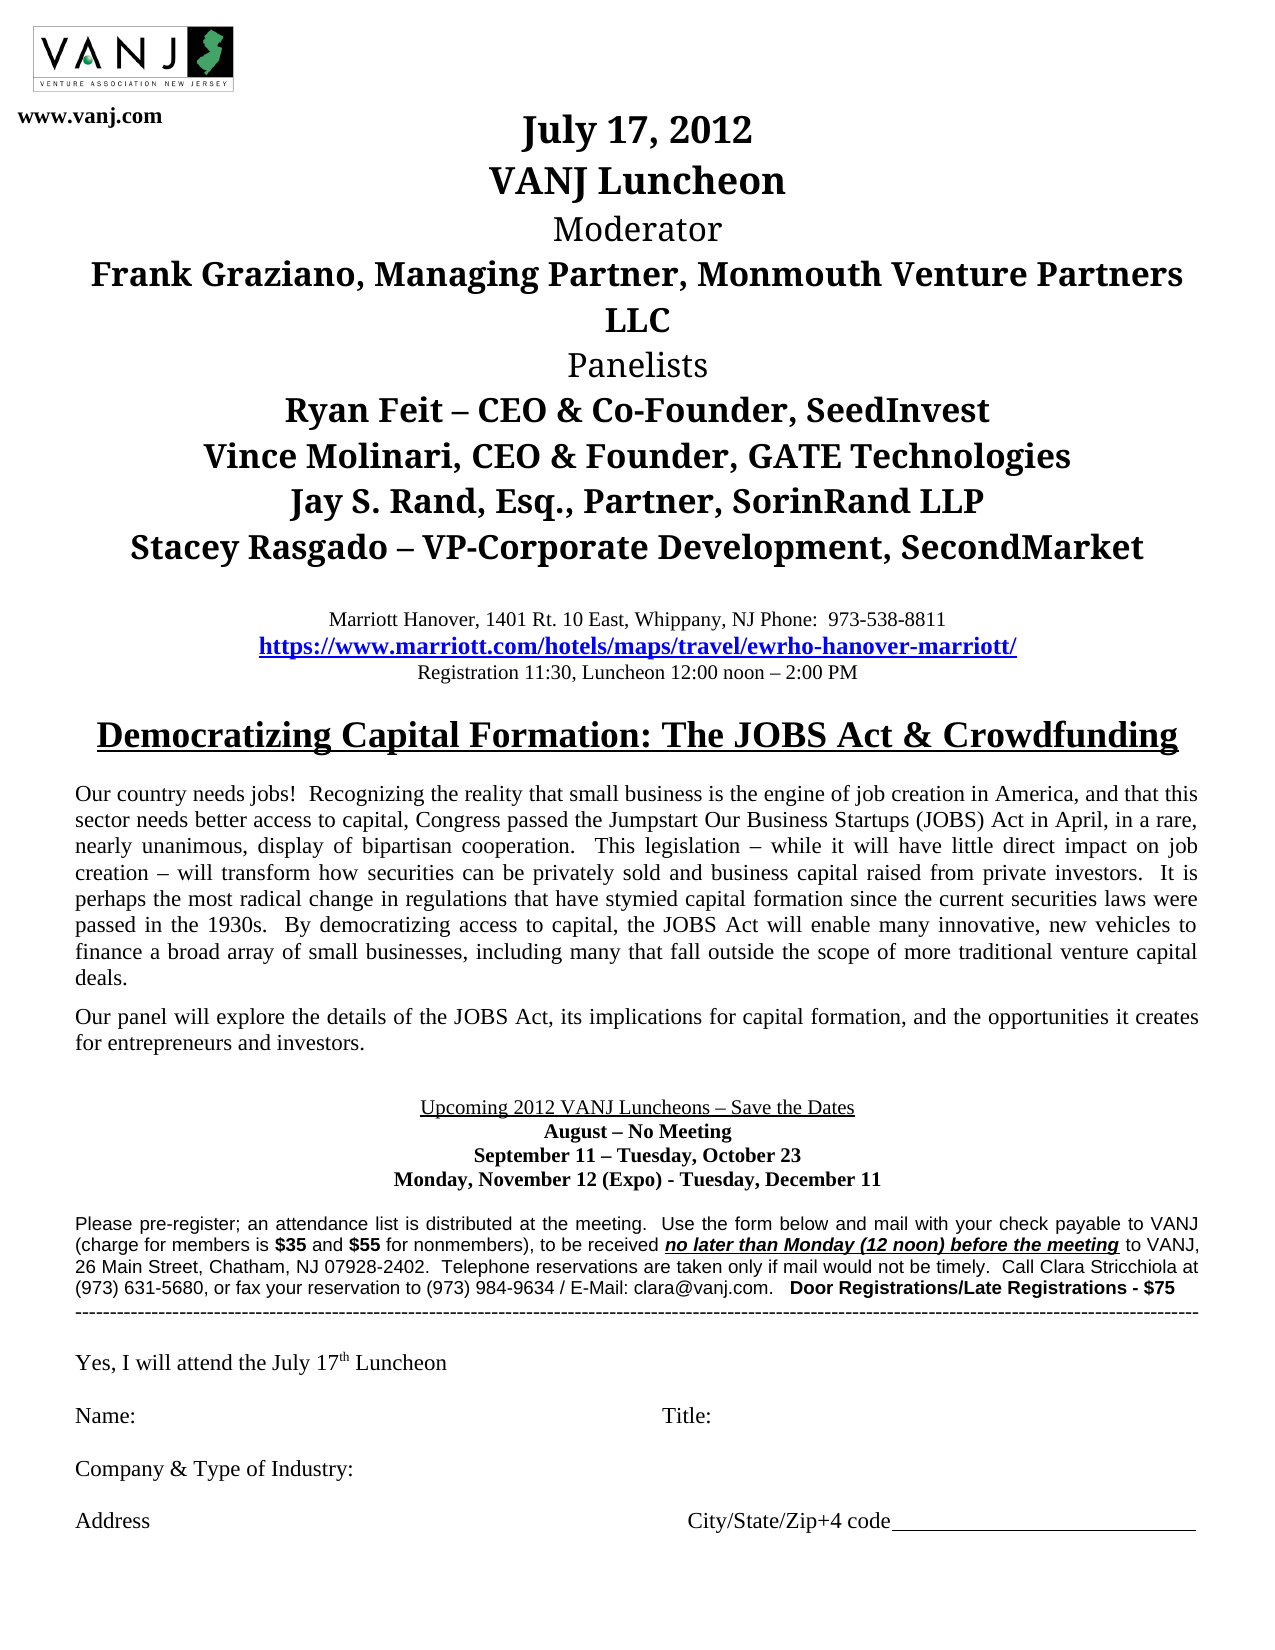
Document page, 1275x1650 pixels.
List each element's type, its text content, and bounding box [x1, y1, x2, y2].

text Name: Title: [75, 1402, 1200, 1428]
text Ryan Feit – CEO & Co-Founder, SeedInvest [75, 387, 1200, 433]
text ------------------------------------------------------------------------------------------------------------------------------------------------------------------ [75, 1299, 1200, 1323]
text Address City/State/Zip+4 code [75, 1507, 1200, 1534]
text Democratizing Capital Formation: The JOBS Act & Crowdfunding [75, 713, 1200, 780]
text July 17, 2012 [75, 103, 1200, 154]
text Stacey Rasgado – VP-Corporate Development, SecondMarket [75, 523, 1200, 569]
text Please pre-register; an attendance list is distributed at the meeting. Use the form below and mail with your check payable to VANJ (charge for members is $35 and $55 for nonmembers), to be received no later than Monday (12 noon) before the meeting to VANJ, 26 Main Street, Chatham, NJ 07928-2402. Telephone reservations are taken only if mail would not be timely. Call at (973) 631-5680, or fax your reservation to (973) 984-9634 / E-Mail: . Door Registrations/Late Registrations - $75 [75, 1212, 1200, 1299]
text August – No Meeting [75, 1119, 1200, 1143]
text Marriott Hanover, 1401 Rt. 10 East, Phone: 973-538-8811 [75, 607, 1200, 631]
text Our panel will explore the details of the JOBS Act, its implications for capital formation, and the opportunities it creates for entrepreneurs and investors. [75, 1003, 1200, 1056]
text Company & Type of Industry: [75, 1454, 1200, 1481]
text Moderator [75, 206, 1200, 251]
text Jay S. Rand, Esq., Partner, SorinRand LLP [75, 478, 1200, 523]
text https://www.marriott.com/hotels/maps/travel/ewrho-hanover-marriott/ [75, 631, 1200, 660]
text Monday, November 12 (Expo) - Tuesday, December 11 [75, 1167, 1200, 1191]
text Registration 11:30, Luncheon 12:00 noon – 2:00 PM [75, 660, 1200, 684]
text Yes, I will attend the July 17th Luncheon [75, 1349, 1200, 1376]
text Our country needs jobs! Recognizing the reality that small business is the engine of job creation in America, and that this sector needs better access to capital, Congress passed the Jumpstart Our Business Startups (JOBS) Act in April, in a rare, nearly unanimous, display of bipartisan cooperation. This legislation – while it will have little direct impact on job creation – will transform how securities can be privately sold and business capital raised from private investors. It is perhaps the most radical change in regulations that have stymied capital formation since the current securities laws were passed in the 1930s. By democratizing access to capital, the JOBS Act will enable many innovative, new vehicles to finance a broad array of small businesses, including many that fall outside the scope of more traditional venture capital deals. [75, 780, 1200, 991]
text Vince Molinari, CEO & Founder, GATE Technologies [75, 433, 1200, 478]
text Frank Graziano, Managing Partner, Monmouth Venture Partners LLC [75, 251, 1200, 342]
text Upcoming 2012 VANJ Luncheons – Save the Dates [75, 1095, 1200, 1119]
text VANJ Luncheon [75, 154, 1200, 206]
text September 11 – Tuesday, October 23 [75, 1143, 1200, 1167]
text Panelists [75, 342, 1200, 387]
